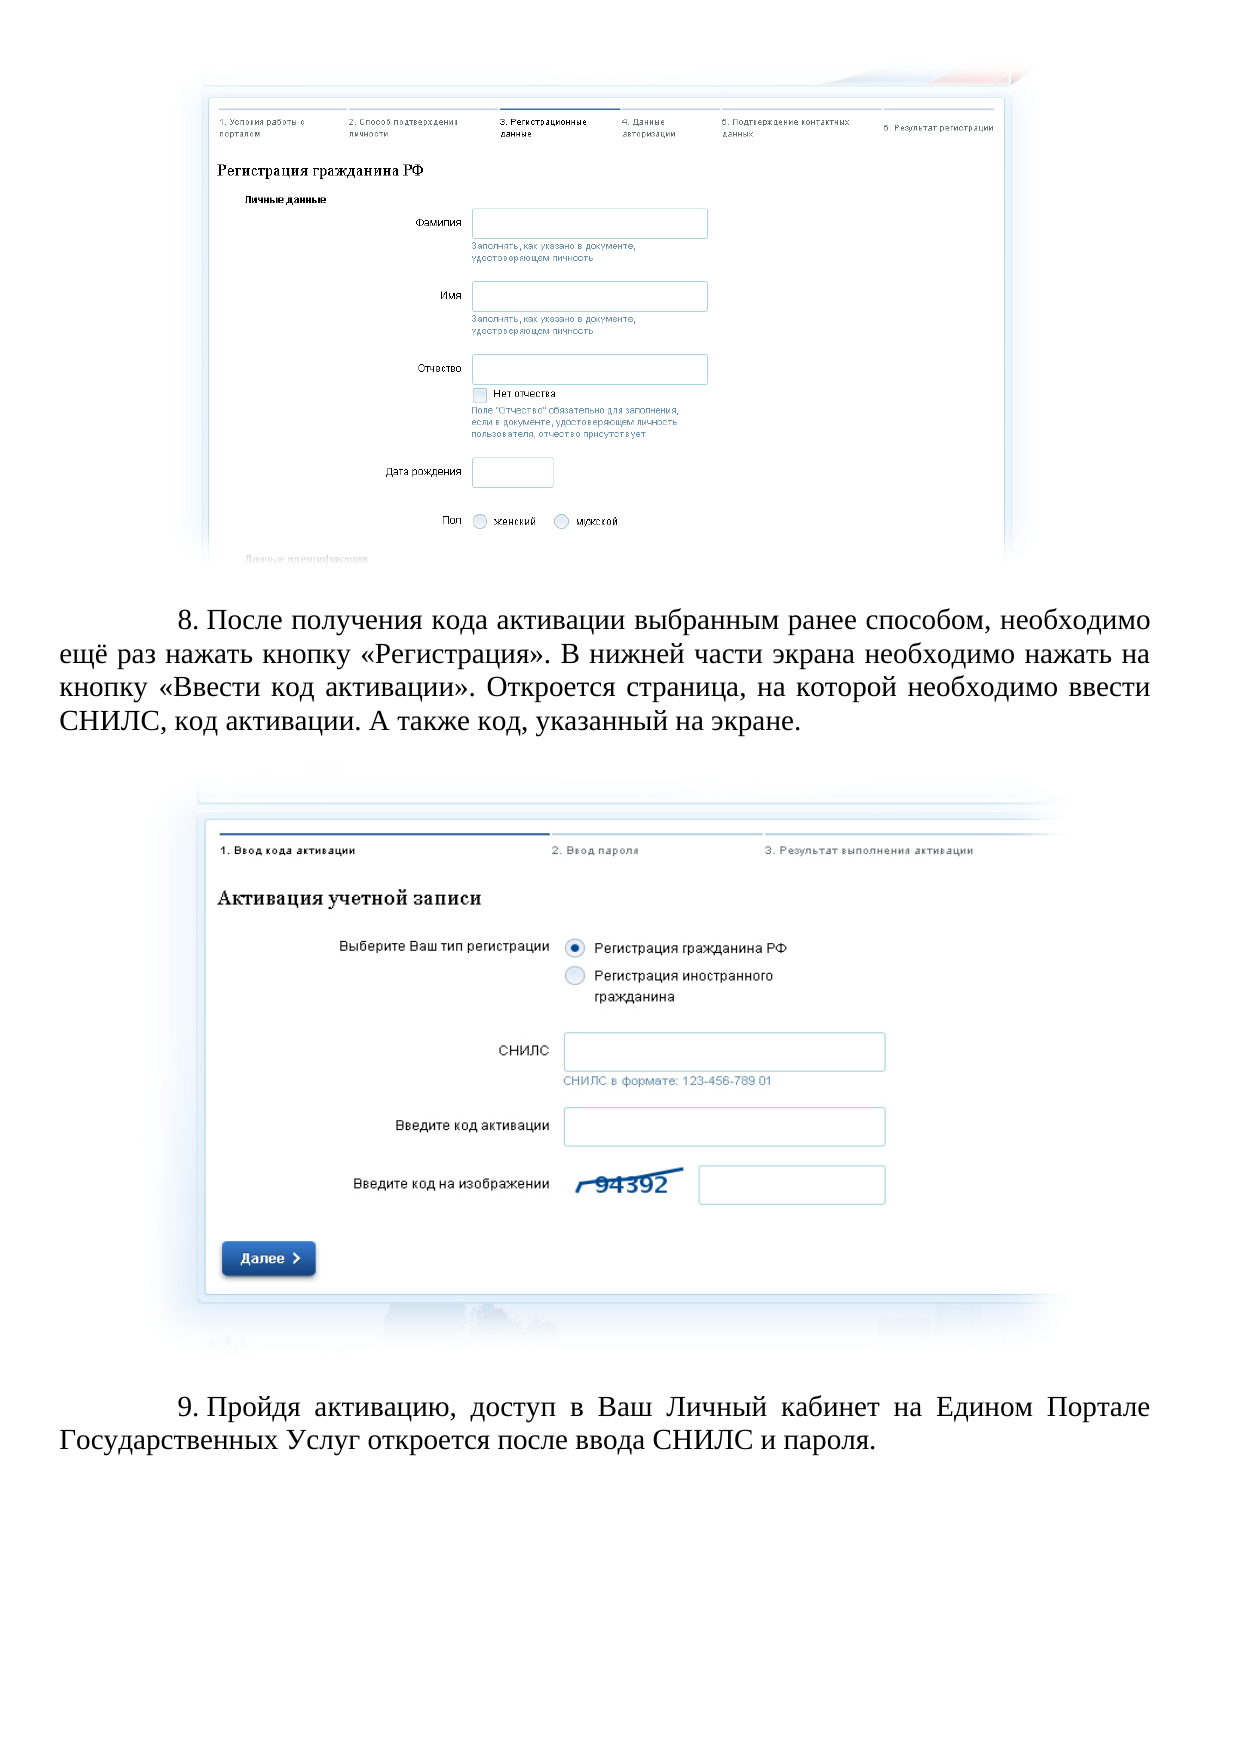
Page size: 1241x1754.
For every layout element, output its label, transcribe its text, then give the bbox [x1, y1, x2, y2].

picture [161, 59, 1050, 574]
text 9. Пройдя активацию, доступ в Ваш Личный кабинет на Едином Портале Государственных Услуг откроется после ввода СНИЛС и пароля. [59, 1389, 1152, 1456]
text 8. После получения кода активации выбранным ранее способом, необходимо ещё раз нажать кнопку «Регистрация». В нижней части экрана необходимо нажать на кнопку «Ввести код активации». Откроется страница, на которой необходимо ввести СНИЛС, код активации. А также код, указанный на экране. [59, 602, 1152, 737]
picture [132, 765, 1079, 1360]
